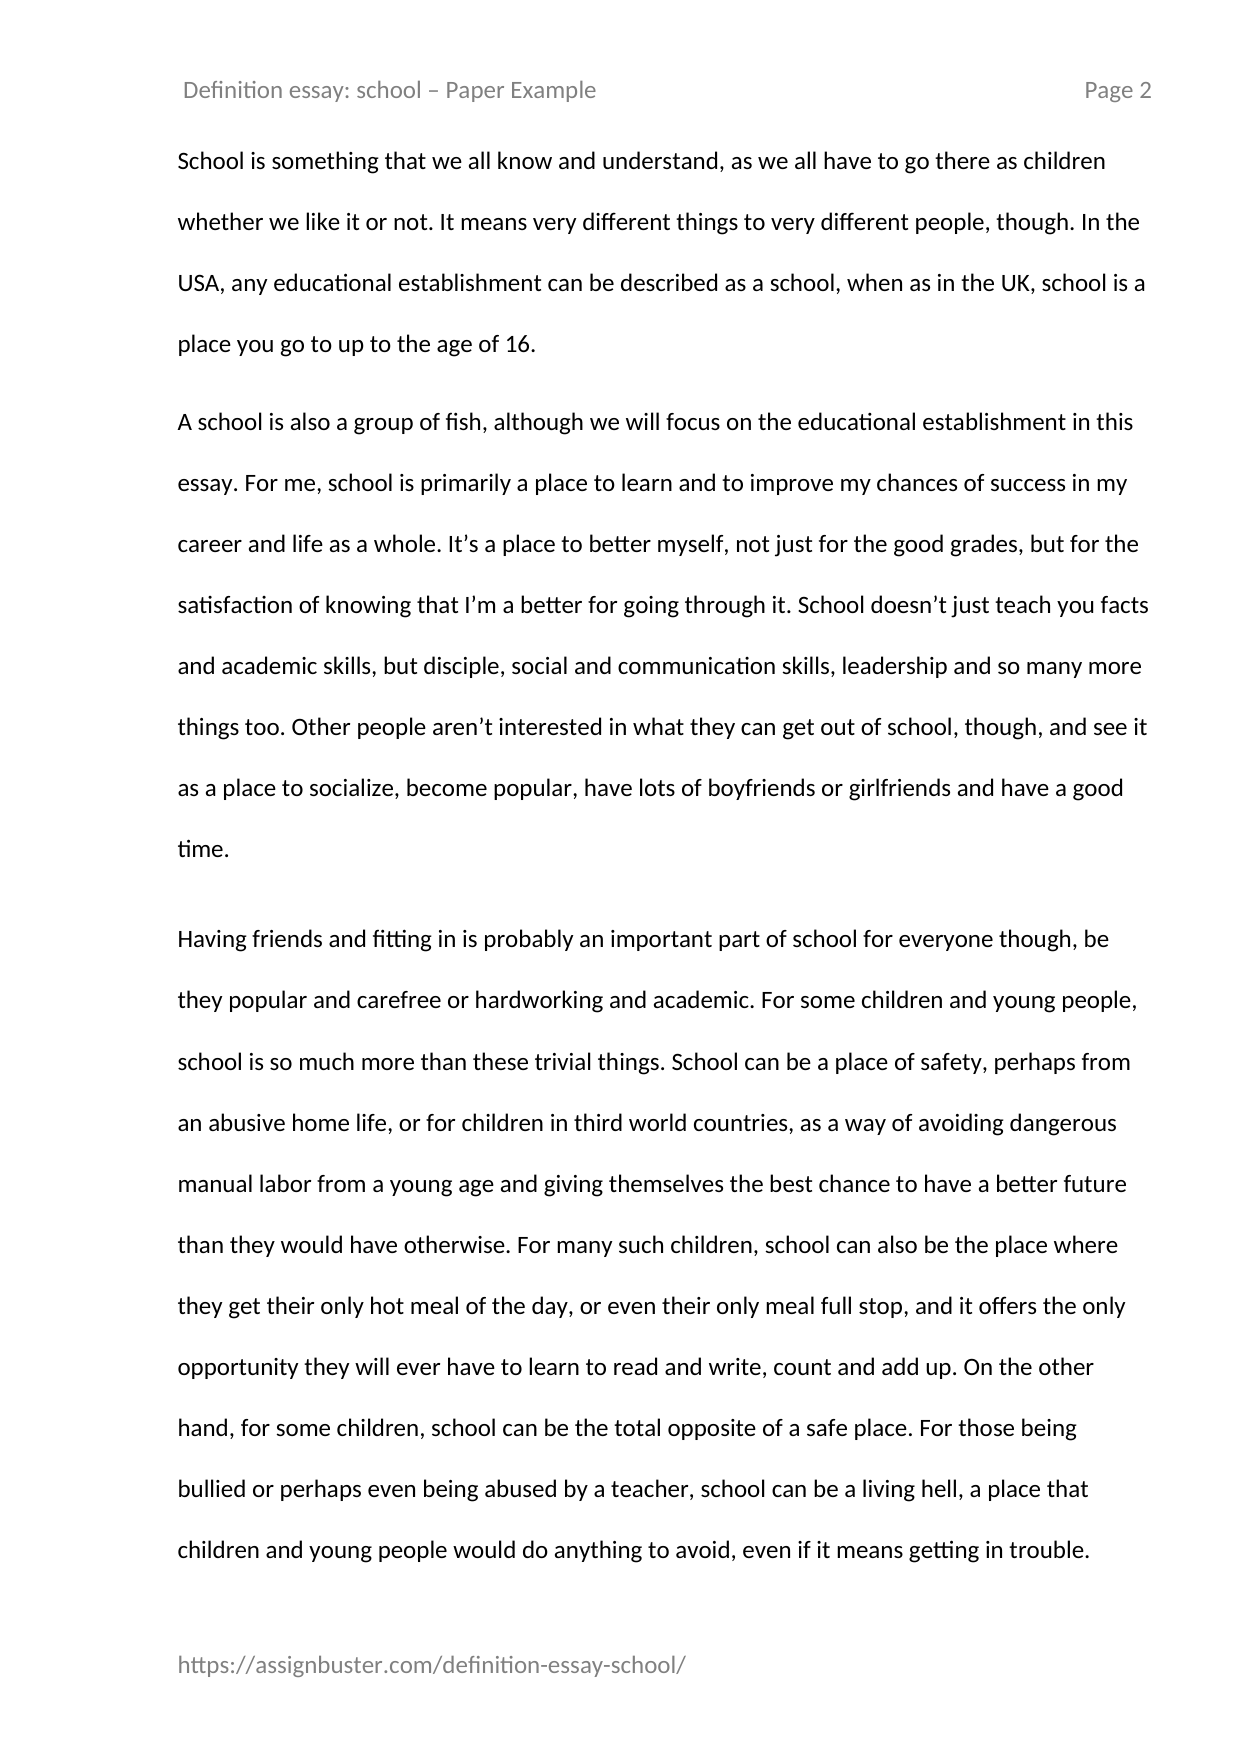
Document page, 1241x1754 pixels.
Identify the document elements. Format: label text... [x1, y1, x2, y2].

text A school is also a group of fish, although we will focus on the educational establishment in this essay. For me, school is primarily a place to learn and to improve my chances of success in my career and life as a whole. It’s a place to better myself, not just for the good grades, but for the satisfaction of knowing that I’m a better for going through it. School doesn’t just teach you facts and academic skills, but disciple, social and communication skills, leadership and so many more things too. Other people aren’t interested in what they can get out of school, though, and see it as a place to socialize, become popular, have lots of boyfriends or girlfriends and have a good time. [177, 406, 1152, 864]
text School is something that we all know and understand, as we all have to go there as children whether we like it or not. It means very different things to very different people, though. In the USA, any educational establishment can be described as a school, when as in the UK, school is a place you go to up to the age of 16. [177, 145, 1152, 359]
text Having friends and fitting in is probably an important part of school for everyone though, be they popular and carefree or hardworking and academic. For some children and young people, school is so much more than these trivial things. School can be a place of safety, perhaps from an abusive home life, or for children in third world countries, as a way of avoiding dangerous manual labor from a young age and giving themselves the best chance to have a better future than they would have otherwise. For many such children, school can also be the place where they get their only hot meal of the day, or even their only meal full stop, and it offers the only opportunity they will ever have to learn to read and write, count and add up. On the other hand, for some children, school can be the total opposite of a safe place. For those being bullied or perhaps even being abused by a teacher, school can be a living hell, a place that children and young people would do anything to avoid, even if it means getting in trouble. [177, 924, 1152, 1564]
